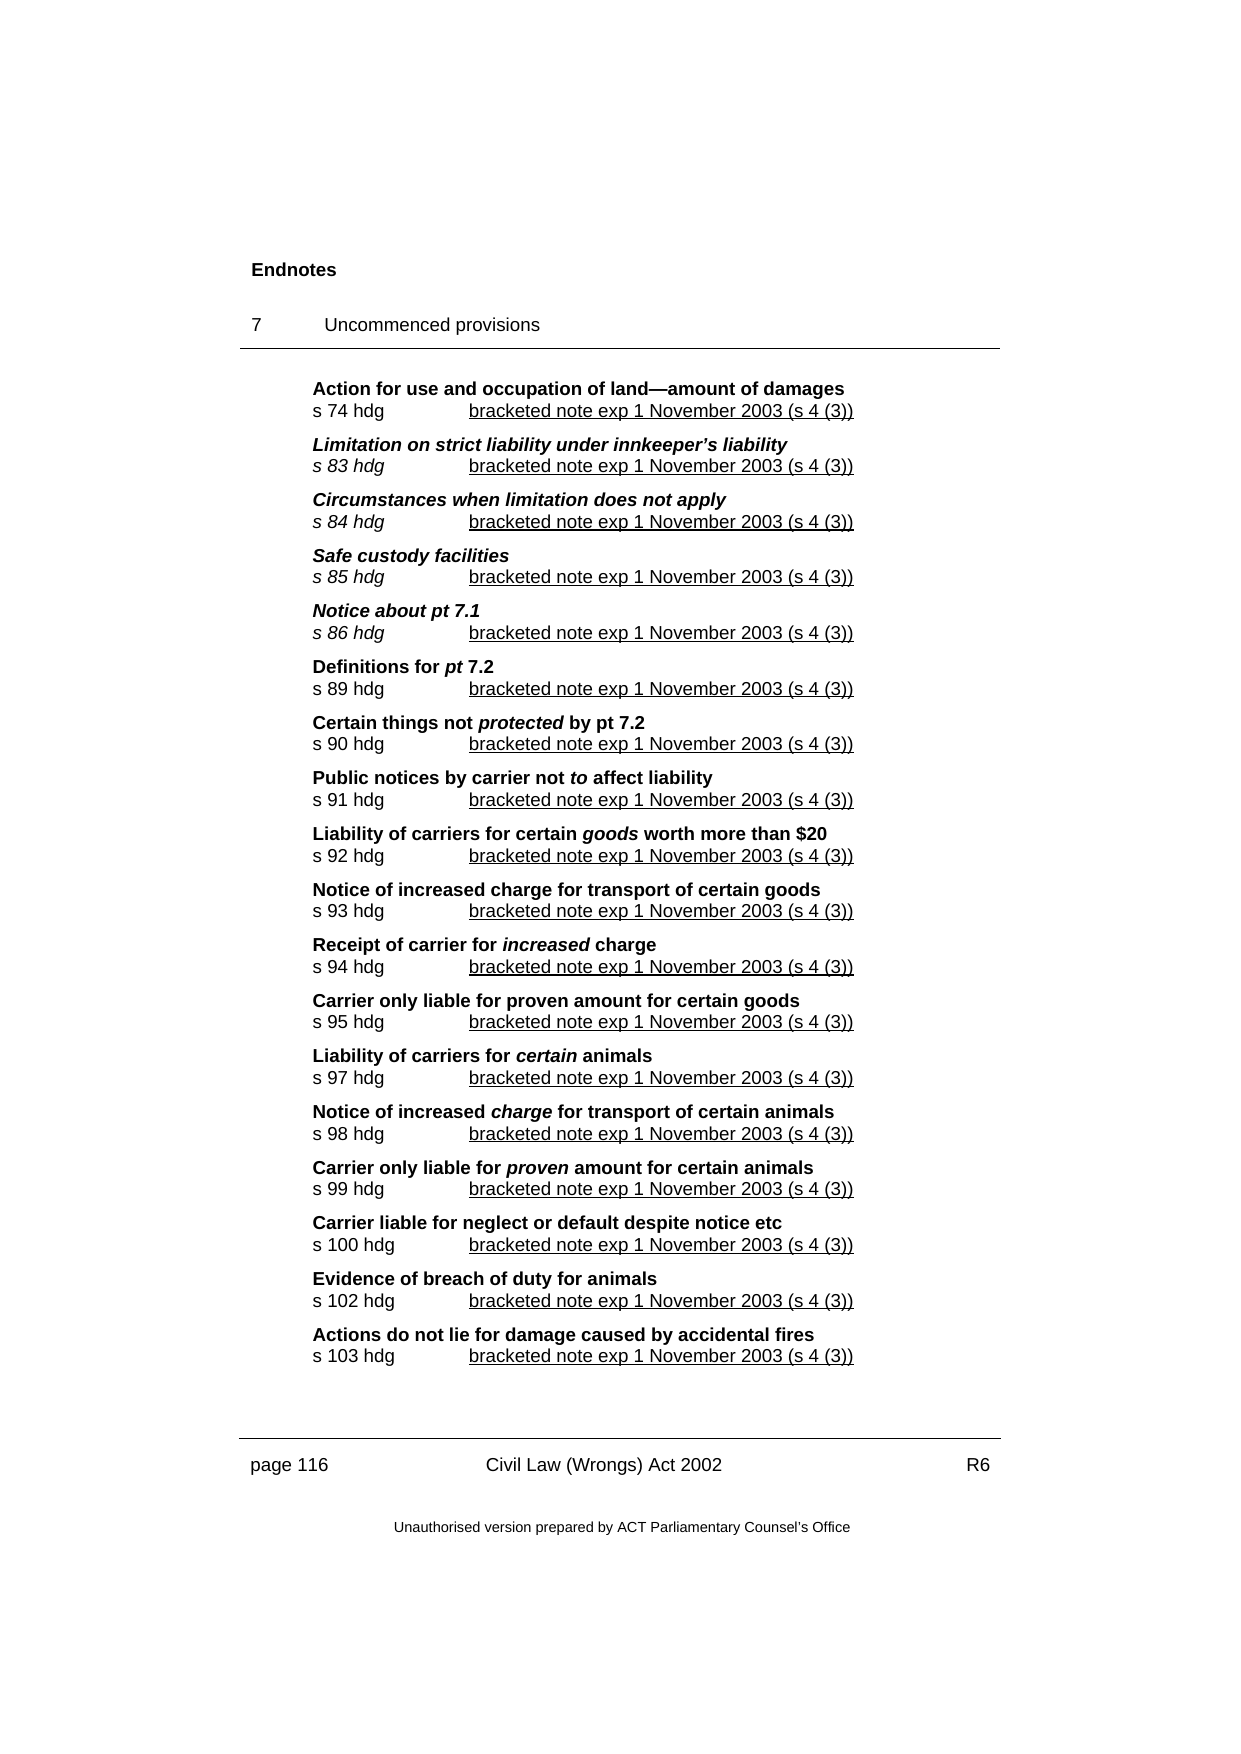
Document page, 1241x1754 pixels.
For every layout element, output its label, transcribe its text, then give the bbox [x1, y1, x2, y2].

text Notice of increased charge for transport of certain animals [312, 1101, 1001, 1122]
text Liability of carriers for certain animals [312, 1045, 1001, 1067]
text s 74 hdg bracketed note exp 1 November 2003 (s 4 (3)) [312, 399, 1001, 421]
text Carrier only liable for proven amount for certain goods [312, 990, 1001, 1011]
text s 95 hdg bracketed note exp 1 November 2003 (s 4 (3)) [312, 1011, 1001, 1033]
text Receipt of carrier for increased charge [312, 934, 1001, 956]
text s 85 hdg bracketed note exp 1 November 2003 (s 4 (3)) [312, 566, 1001, 588]
text Certain things not protected by pt 7.2 [312, 712, 1001, 733]
text Carrier liable for neglect or default despite notice etc [312, 1212, 1001, 1234]
text s 89 hdg bracketed note exp 1 November 2003 (s 4 (3)) [312, 677, 1001, 699]
text Evidence of breach of duty for animals [312, 1268, 1001, 1289]
text Liability of carriers for certain goods worth more than $20 [312, 823, 1001, 844]
text s 94 hdg bracketed note exp 1 November 2003 (s 4 (3)) [312, 956, 1001, 977]
text Limitation on strict liability under innkeeper’s liability [312, 433, 1001, 455]
text s 92 hdg bracketed note exp 1 November 2003 (s 4 (3)) [312, 844, 1001, 866]
text s 100 hdg bracketed note exp 1 November 2003 (s 4 (3)) [312, 1234, 1001, 1255]
text Actions do not lie for damage caused by accidental fires [312, 1323, 1001, 1345]
text Public notices by carrier not to affect liability [312, 767, 1001, 789]
text s 86 hdg bracketed note exp 1 November 2003 (s 4 (3)) [312, 622, 1001, 643]
text Circumstances when limitation does not apply [312, 489, 1001, 511]
text s 90 hdg bracketed note exp 1 November 2003 (s 4 (3)) [312, 733, 1001, 755]
text Safe custody facilities [312, 545, 1001, 566]
text Definitions for pt 7.2 [312, 656, 1001, 677]
text Notice about pt 7.1 [312, 600, 1001, 622]
text Carrier only liable for proven amount for certain animals [312, 1157, 1001, 1178]
text s 91 hdg bracketed note exp 1 November 2003 (s 4 (3)) [312, 789, 1001, 810]
text s 84 hdg bracketed note exp 1 November 2003 (s 4 (3)) [312, 511, 1001, 532]
text s 98 hdg bracketed note exp 1 November 2003 (s 4 (3)) [312, 1122, 1001, 1144]
text s 83 hdg bracketed note exp 1 November 2003 (s 4 (3)) [312, 455, 1001, 477]
text s 102 hdg bracketed note exp 1 November 2003 (s 4 (3)) [312, 1289, 1001, 1311]
text Notice of increased charge for transport of certain goods [312, 878, 1001, 900]
text s 99 hdg bracketed note exp 1 November 2003 (s 4 (3)) [312, 1178, 1001, 1200]
text s 97 hdg bracketed note exp 1 November 2003 (s 4 (3)) [312, 1067, 1001, 1088]
text s 103 hdg bracketed note exp 1 November 2003 (s 4 (3)) [312, 1345, 1001, 1367]
text Action for use and occupation of land—amount of damages [312, 378, 1001, 399]
text s 93 hdg bracketed note exp 1 November 2003 (s 4 (3)) [312, 900, 1001, 922]
